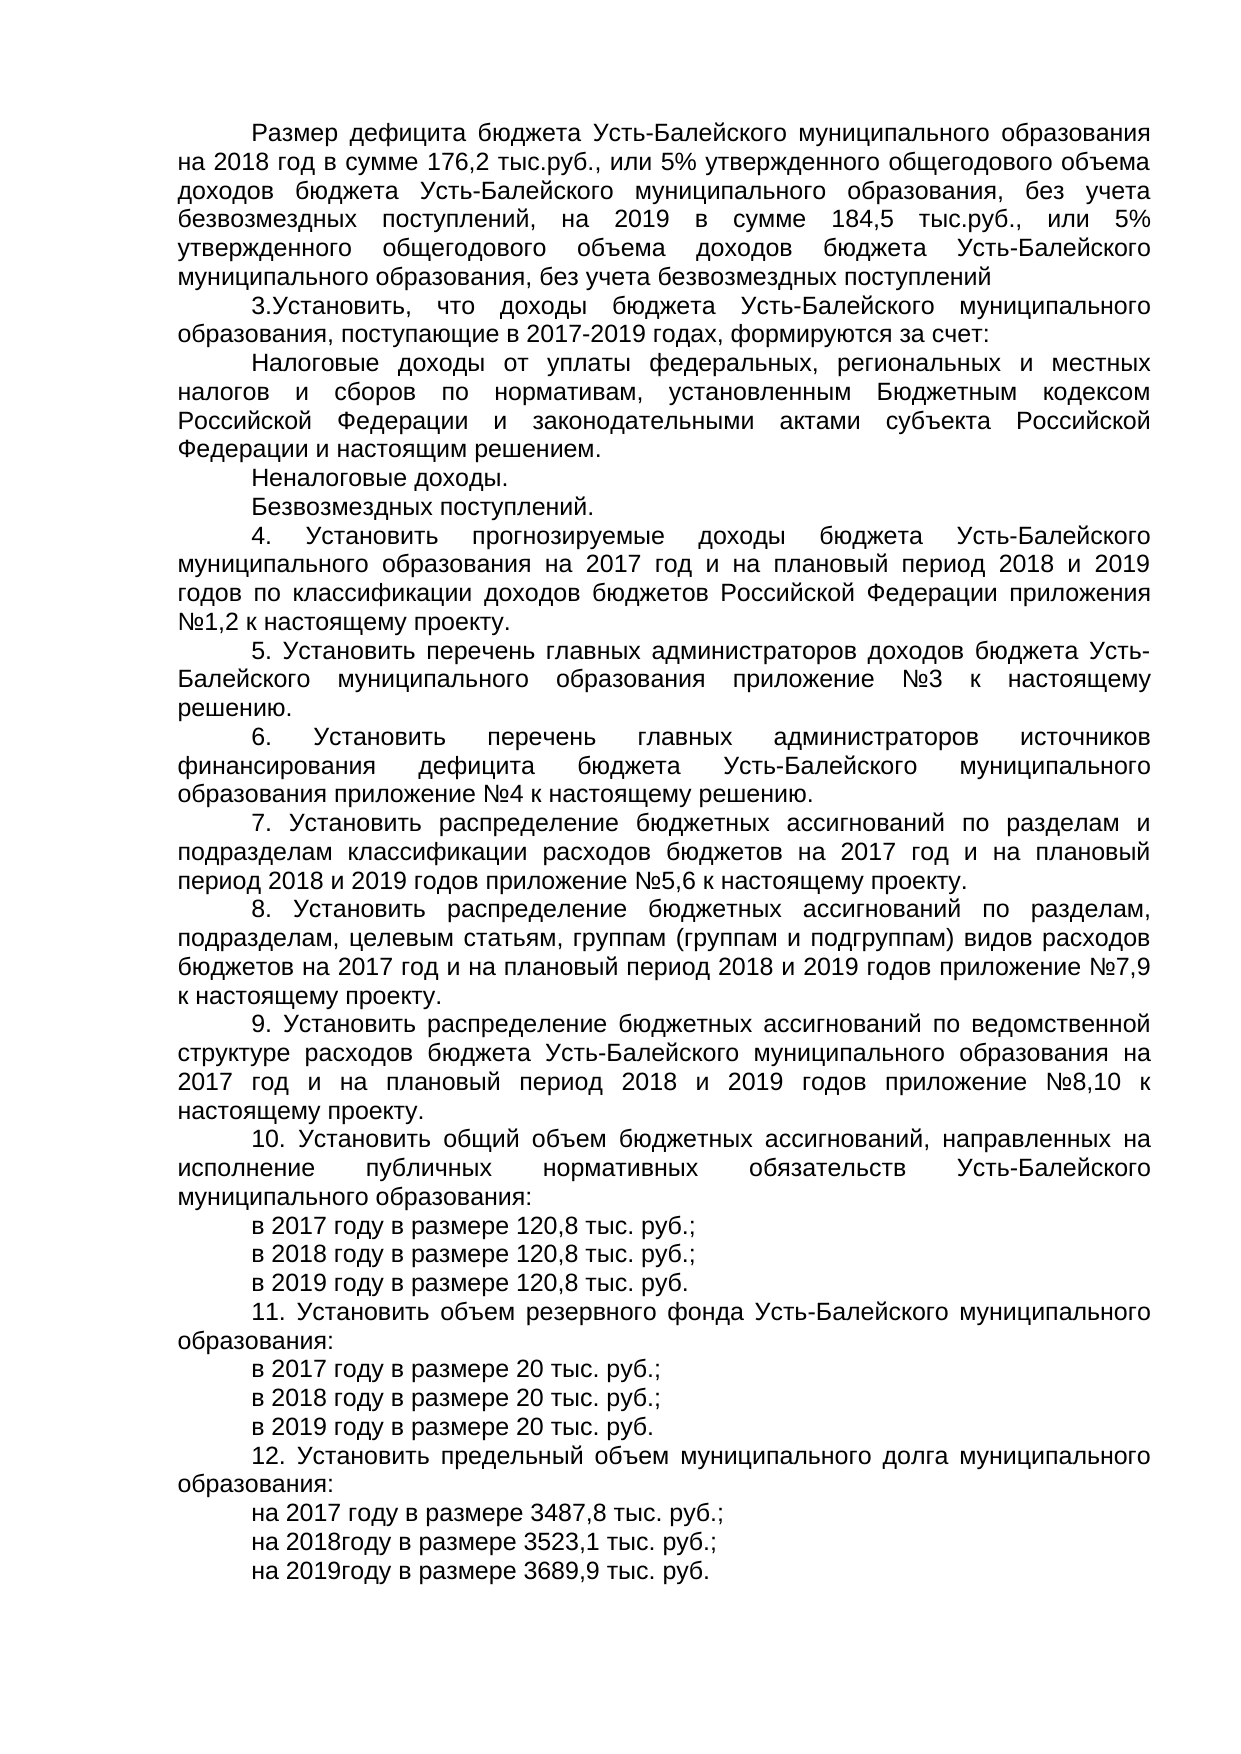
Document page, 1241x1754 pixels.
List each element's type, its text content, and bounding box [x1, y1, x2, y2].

text 9. Установить распределение бюджетных ассигнований по ведомственной структуре расходов бюджета Усть-Балейского муниципального образования на 2017 год и на плановый период 2018 и 2019 годов приложение №8,10 к настоящему проекту. [177, 1009, 1152, 1124]
text в 2018 году в размере 20 тыс. руб.; [177, 1383, 1152, 1412]
text в 2017 году в размере 120,8 тыс. руб.; [177, 1211, 1152, 1239]
text 5. Установить перечень главных администраторов доходов бюджета Усть-Балейского муниципального образования приложение №3 к настоящему решению. [177, 636, 1152, 722]
text Размер дефицита бюджета Усть-Балейского муниципального образования на 2018 год в сумме 176,2 тыс.руб., или 5% утвержденного общегодового объема доходов бюджета Усть-Балейского муниципального образования, без учета безвозмездных поступлений, на 2019 в сумме 184,5 тыс.руб., или 5% утвержденного общегодового объема доходов бюджета Усть-Балейского муниципального образования, без учета безвозмездных поступлений [177, 118, 1152, 291]
text в 2017 году в размере 20 тыс. руб.; [177, 1354, 1152, 1383]
text 4. Установить прогнозируемые доходы бюджета Усть-Балейского муниципального образования на 2017 год и на плановый период 2018 и 2019 годов по классификации доходов бюджетов Российской Федерации приложения №1,2 к настоящему проекту. [177, 521, 1152, 636]
text 7. Установить распределение бюджетных ассигнований по разделам и подразделам классификации расходов бюджетов на 2017 год и на плановый период 2018 и 2019 годов приложение №5,6 к настоящему проекту. [177, 808, 1152, 894]
text 12. Установить предельный объем муниципального долга муниципального образования: [177, 1441, 1152, 1498]
text 10. Установить общий объем бюджетных ассигнований, направленных на исполнение публичных нормативных обязательств Усть-Балейского муниципального образования: [177, 1124, 1152, 1211]
text 3.Установить, что доходы бюджета Усть-Балейского муниципального образования, поступающие в 2017-2019 годах, формируются за счет: [177, 291, 1152, 348]
text 6. Установить перечень главных администраторов источников финансирования дефицита бюджета Усть-Балейского муниципального образования приложение №4 к настоящему решению. [177, 722, 1152, 808]
text Безвозмездных поступлений. [177, 492, 1152, 521]
text на 2017 году в размере 3487,8 тыс. руб.; [177, 1498, 1152, 1527]
text Неналоговые доходы. [177, 463, 1152, 492]
text 11. Установить объем резервного фонда Усть-Балейского муниципального образования: [177, 1297, 1152, 1354]
text в 2019 году в размере 120,8 тыс. руб. [177, 1268, 1152, 1297]
text на 2018году в размере 3523,1 тыс. руб.; [177, 1527, 1152, 1556]
text в 2018 году в размере 120,8 тыс. руб.; [177, 1239, 1152, 1268]
text в 2019 году в размере 20 тыс. руб. [177, 1412, 1152, 1441]
text 8. Установить распределение бюджетных ассигнований по разделам, подразделам, целевым статьям, группам (группам и подгруппам) видов расходов бюджетов на 2017 год и на плановый период 2018 и 2019 годов приложение №7,9 к настоящему проекту. [177, 894, 1152, 1009]
text Налоговые доходы от уплаты федеральных, региональных и местных налогов и сборов по нормативам, установленным Бюджетным кодексом Российской Федерации и законодательными актами субъекта Российской Федерации и настоящим решением. [177, 348, 1152, 463]
text на 2019году в размере 3689,9 тыс. руб. [177, 1556, 1152, 1584]
